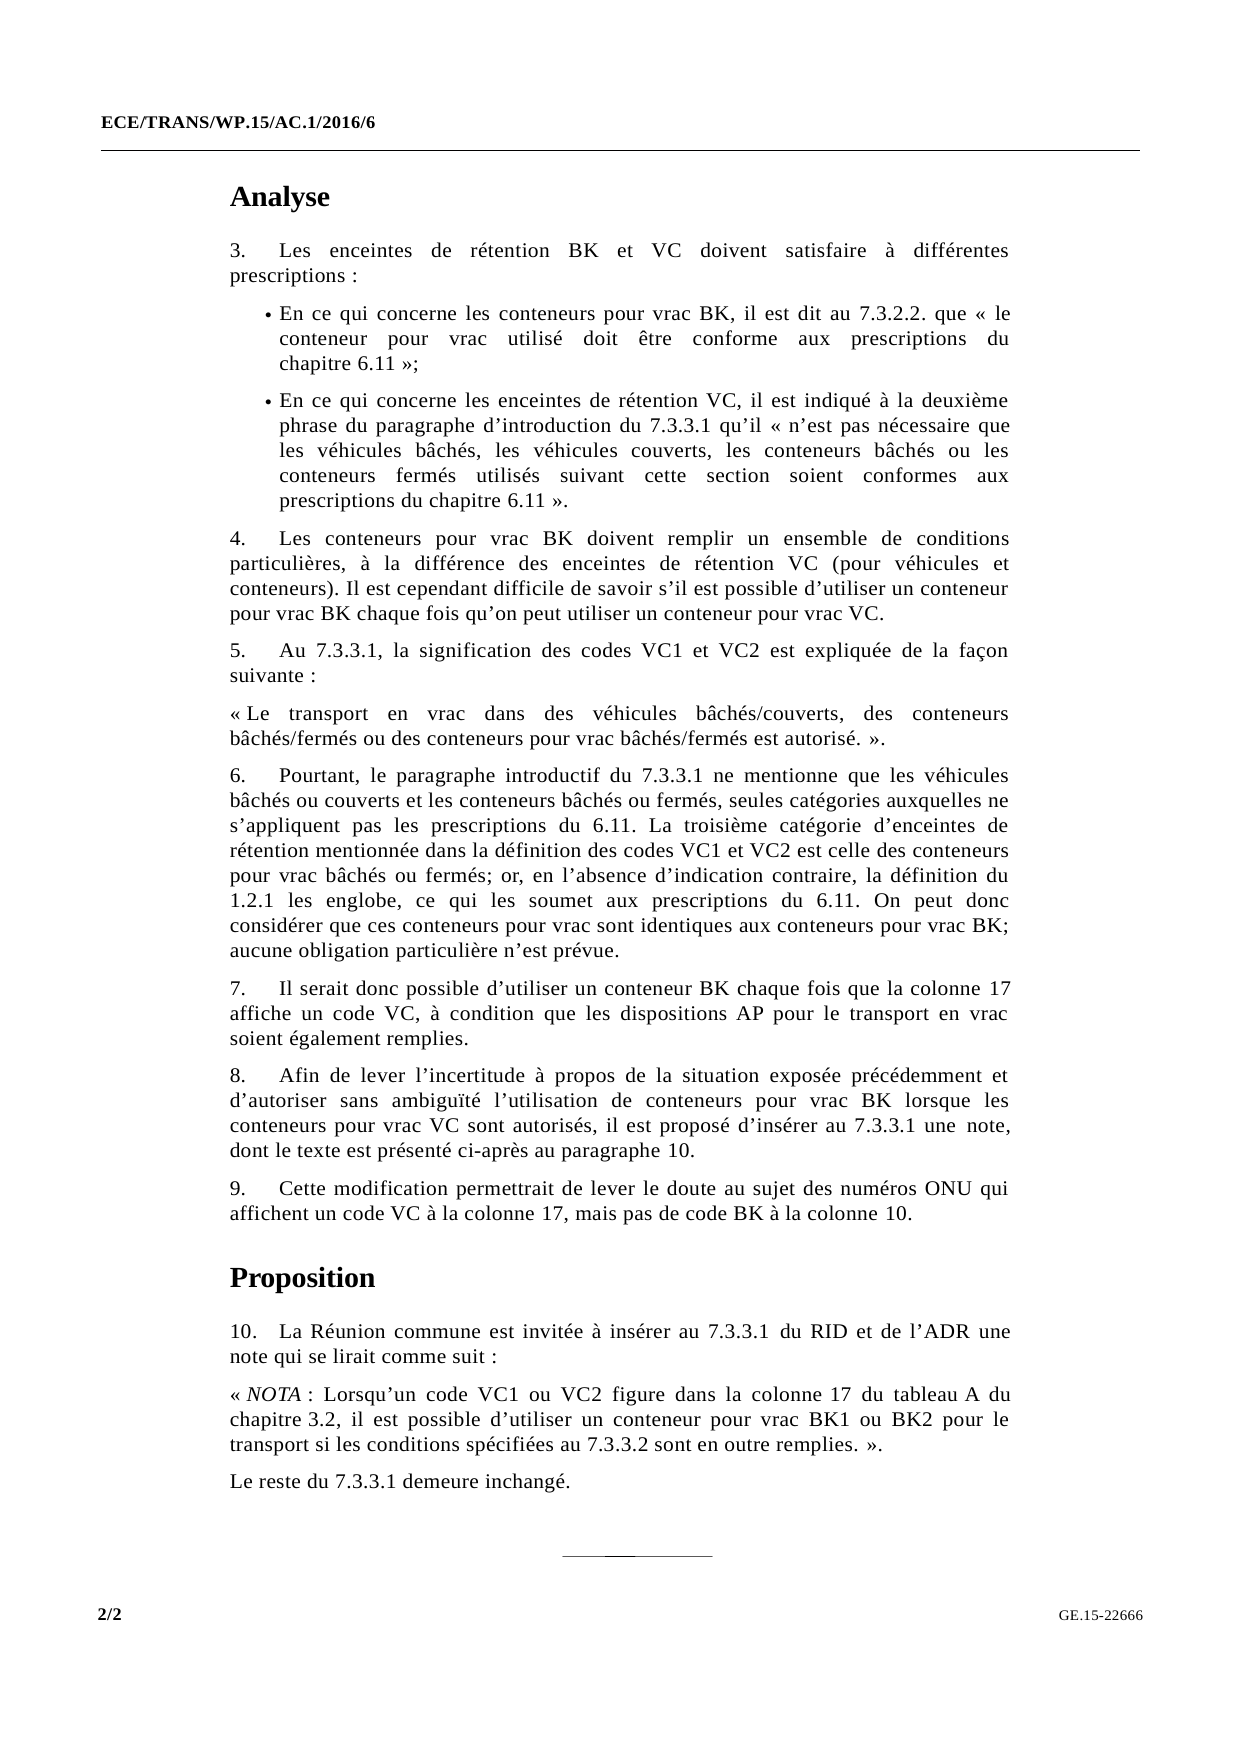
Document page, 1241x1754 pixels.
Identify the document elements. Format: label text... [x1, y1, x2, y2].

text Proposition [97, 1263, 1011, 1294]
list Afin de lever l’incertitude à propos de la situation exposée précédemment et d’autoriser sans ambiguïté l’utilisation de conteneurs pour vrac BK lorsque les conteneurs pour vrac VC sont autorisés, il est proposé d’insérer au 7.3.3.1 une note, dont le texte est présenté ci-après au paragraphe 10. [229, 1063, 1011, 1163]
text « Le transport en vrac dans des véhicules bâchés/couverts, des conteneurs bâchés/fermés ou des conteneurs pour vrac bâchés/fermés est autorisé. ». [229, 700, 1011, 750]
list La Réunion commune est invitée à insérer au 7.3.3.1 du RID et de l’ADR une note qui se lirait comme suit : [229, 1319, 1011, 1369]
list Au 7.3.3.1, la signification des codes VC1 et VC2 est expliquée de la façon suivante : [229, 638, 1011, 688]
list Les enceintes de rétention BK et VC doivent satisfaire à différentes prescriptions : [229, 238, 1011, 288]
text Le reste du 7.3.3.1 demeure inchangé. [229, 1469, 1011, 1494]
list Cette modification permettrait de lever le doute au sujet des numéros ONU qui affichent un code VC à la colonne 17, mais pas de code BK à la colonne 10. [229, 1175, 1011, 1225]
text En ce qui concerne les enceintes de rétention VC, il est indiqué à la deuxième phrase du paragraphe d’introduction du 7.3.3.1 qu’il « n’est pas nécessaire que les véhicules bâchés, les véhicules couverts, les conteneurs bâchés ou les conteneurs fermés utilisés suivant cette section soient conformes aux prescriptions du chapitre 6.11 ». [266, 388, 1011, 513]
list Pourtant, le paragraphe introductif du 7.3.3.1 ne mentionne que les véhicules bâchés ou couverts et les conteneurs bâchés ou fermés, seules catégories auxquelles ne s’appliquent pas les prescriptions du 6.11. La troisième catégorie d’enceintes de rétention mentionnée dans la définition des codes VC1 et VC2 est celle des conteneurs pour vrac bâchés ou fermés; or, en l’absence d’indication contraire, la définition du 1.2.1 les englobe, ce qui les soumet aux prescriptions du 6.11. On peut donc considérer que ces conteneurs pour vrac sont identiques aux conteneurs pour vrac BK; aucune obligation particulière n’est prévue. [229, 763, 1011, 963]
list Il serait donc possible d’utiliser un conteneur BK chaque fois que la colonne 17 affiche un code VC, à condition que les dispositions AP pour le transport en vrac soient également remplies. [229, 975, 1011, 1050]
text Analyse [97, 181, 1011, 213]
list Les conteneurs pour vrac BK doivent remplir un ensemble de conditions particulières, à la différence des enceintes de rétention VC (pour véhicules et conteneurs). Il est cependant difficile de savoir s’il est possible d’utiliser un conteneur pour vrac BK chaque fois qu’on peut utiliser un conteneur pour vrac VC. [229, 525, 1011, 625]
text « NOTA : Lorsqu’un code VC1 ou VC2 figure dans la colonne 17 du tableau A du chapitre 3.2, il est possible d’utiliser un conteneur pour vrac BK1 ou BK2 pour le transport si les conditions spécifiées au 7.3.3.2 sont en outre remplies. ». [229, 1381, 1011, 1456]
text En ce qui concerne les conteneurs pour vrac BK, il est dit au 7.3.2.2. que « le conteneur pour vrac utilisé doit être conforme aux prescriptions du chapitre 6.11 »; [266, 300, 1011, 375]
